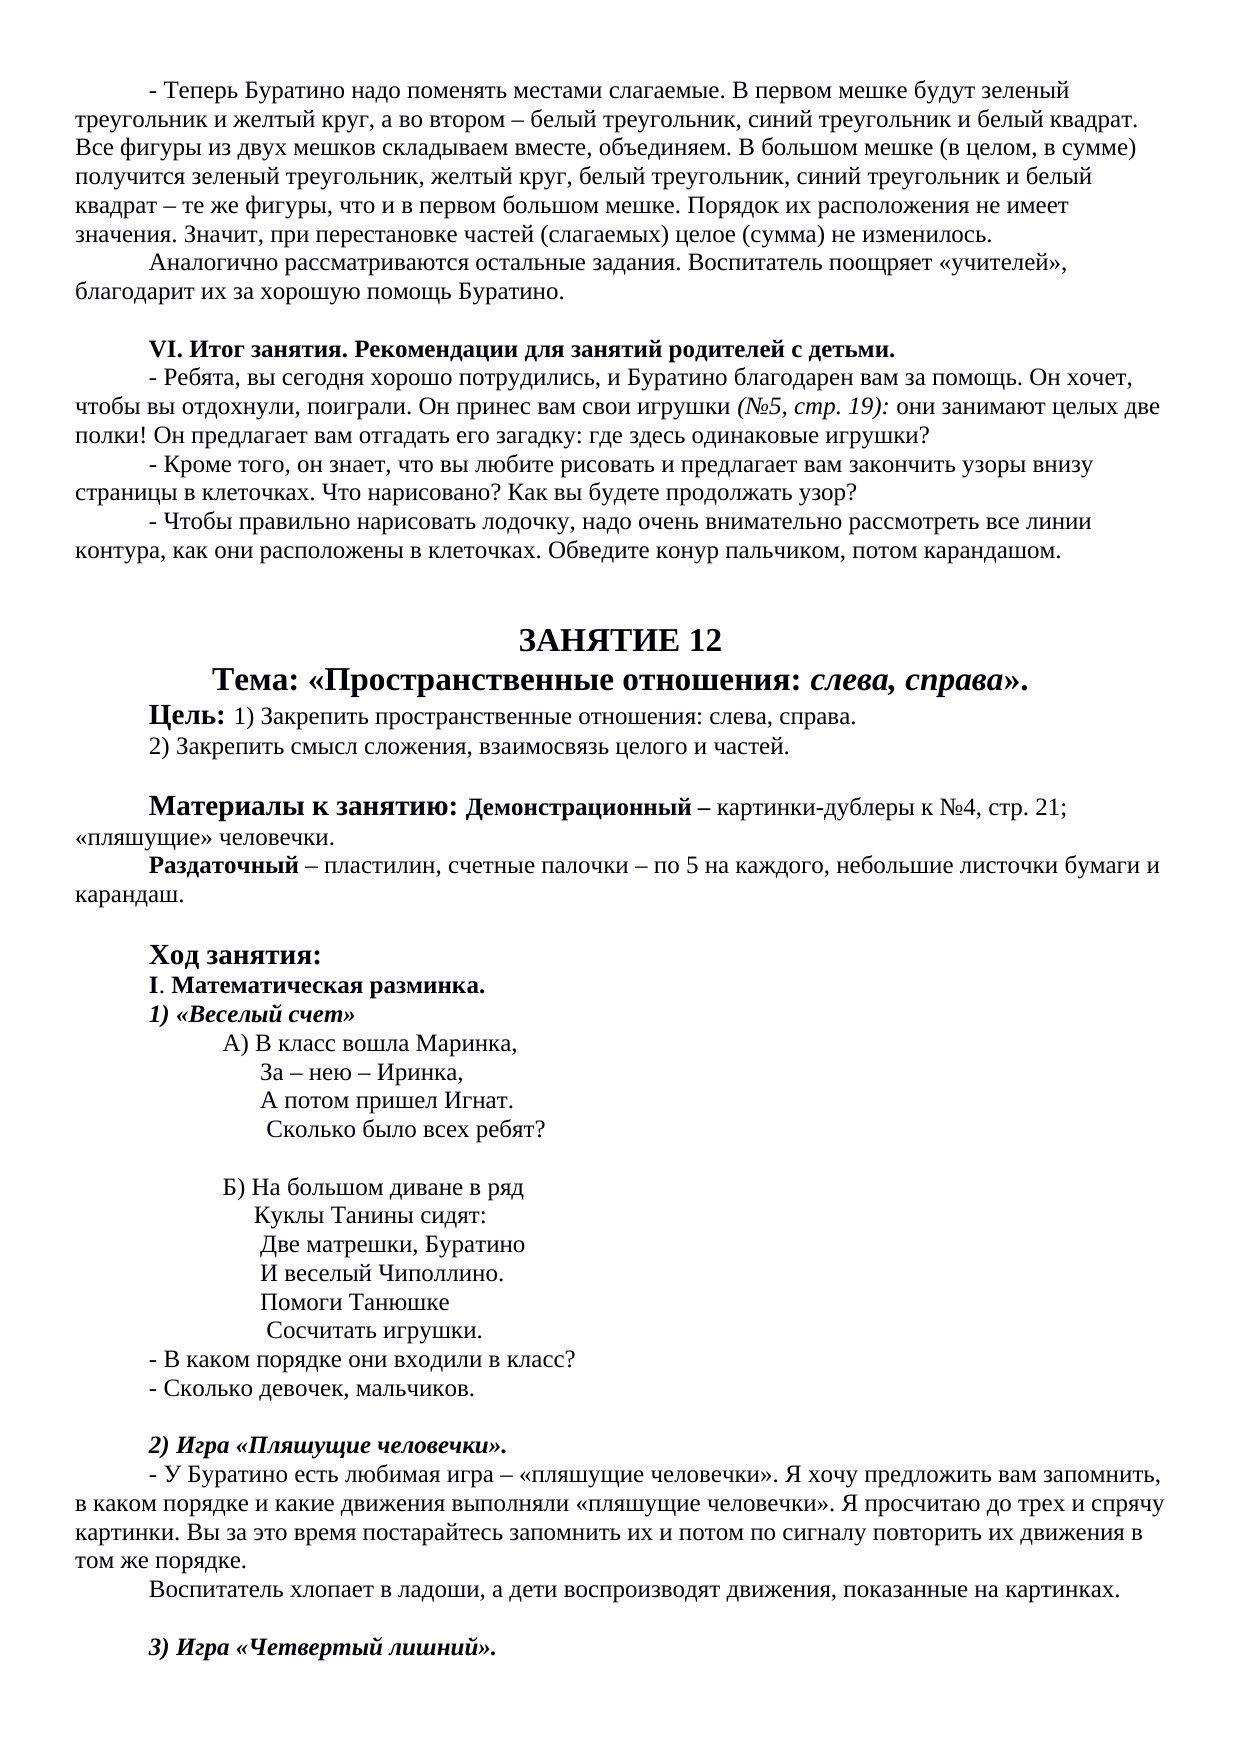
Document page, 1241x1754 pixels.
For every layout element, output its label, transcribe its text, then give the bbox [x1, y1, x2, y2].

text А потом пришел Игнат. [75, 1085, 1165, 1114]
text - Ребята, вы сегодня хорошо потрудились, и Буратино благодарен вам за помощь. Он хочет, чтобы вы отдохнули, поиграли. Он принес вам свои игрушки (№5, стр. 19): они занимают целых две полки! Он предлагает вам отгадать его загадку: где здесь одинаковые игрушки? [75, 362, 1165, 449]
text Ход занятия: [75, 937, 1165, 970]
text VI. Итог занятия. Рекомендации для занятий родителей с детьми. [75, 334, 1165, 362]
text Цель: 1) Закрепить пространственные отношения: слева, справа. [75, 697, 1165, 731]
text 2) Закрепить смысл сложения, взаимосвязь целого и частей. [75, 731, 1165, 759]
text - Чтобы правильно нарисовать лодочку, надо очень внимательно рассмотреть все линии контура, как они расположены в клеточках. Обведите конур пальчиком, потом карандашом. [75, 506, 1165, 564]
text 2) Игра «Пляшущие человечки». [75, 1430, 1165, 1459]
text Аналогично рассматриваются остальные задания. Воспитатель поощряет «учителей», благодарит их за хорошую помощь Буратино. [75, 247, 1165, 305]
text 3) Игра «Четвертый лишний». [75, 1632, 1165, 1660]
text - В каком порядке они входили в класс? [75, 1344, 1165, 1373]
text - Сколько девочек, мальчиков. [75, 1373, 1165, 1402]
text Раздаточный – пластилин, счетные палочки – по 5 на каждого, небольшие листочки бумаги и карандаш. [75, 851, 1165, 908]
text - Теперь Буратино надо поменять местами слагаемые. В первом мешке будут зеленый треугольник и желтый круг, а во втором – белый треугольник, синий треугольник и белый квадрат. Все фигуры из двух мешков складываем вместе, объединяем. В большом мешке (в целом, в сумме) получится зеленый треугольник, желтый круг, белый треугольник, синий треугольник и белый квадрат – те же фигуры, что и в первом большом мешке. Порядок их расположения не имеет значения. Значит, при перестановке частей (слагаемых) целое (сумма) не изменилось. [75, 75, 1165, 247]
text Материалы к занятию: Демонстрационный – картинки-дублеры к №4, стр. 21; «пляшущие» человечки. [75, 788, 1165, 851]
text Б) На большом диване в ряд [75, 1172, 1165, 1200]
text Помоги Танюшке [75, 1287, 1165, 1315]
text Тема: «Пространственные отношения: слева, справа». [75, 659, 1165, 697]
text - Кроме того, он знает, что вы любите рисовать и предлагает вам закончить узоры внизу страницы в клеточках. Что нарисовано? Как вы будете продолжать узор? [75, 449, 1165, 506]
text 1) «Веселый счет» [75, 999, 1165, 1028]
text ЗАНЯТИЕ 12 [75, 621, 1165, 659]
text А) В класс вошла Маринка, [75, 1028, 1165, 1057]
text Сосчитать игрушки. [75, 1315, 1165, 1344]
text Куклы Танины сидят: [75, 1200, 1165, 1229]
text И веселый Чиполлино. [75, 1258, 1165, 1287]
text Воспитатель хлопает в ладоши, а дети воспроизводят движения, показанные на картинках. [75, 1574, 1165, 1603]
text - У Буратино есть любимая игра – «пляшущие человечки». Я хочу предложить вам запомнить, в каком порядке и какие движения выполняли «пляшущие человечки». Я просчитаю до трех и спрячу картинки. Вы за это время постарайтесь запомнить их и потом по сигналу повторить их движения в том же порядке. [75, 1459, 1165, 1574]
text I. Математическая разминка. [75, 970, 1165, 999]
text Сколько было всех ребят? [75, 1114, 1165, 1143]
text За – нею – Иринка, [75, 1057, 1165, 1085]
text Две матрешки, Буратино [75, 1229, 1165, 1258]
